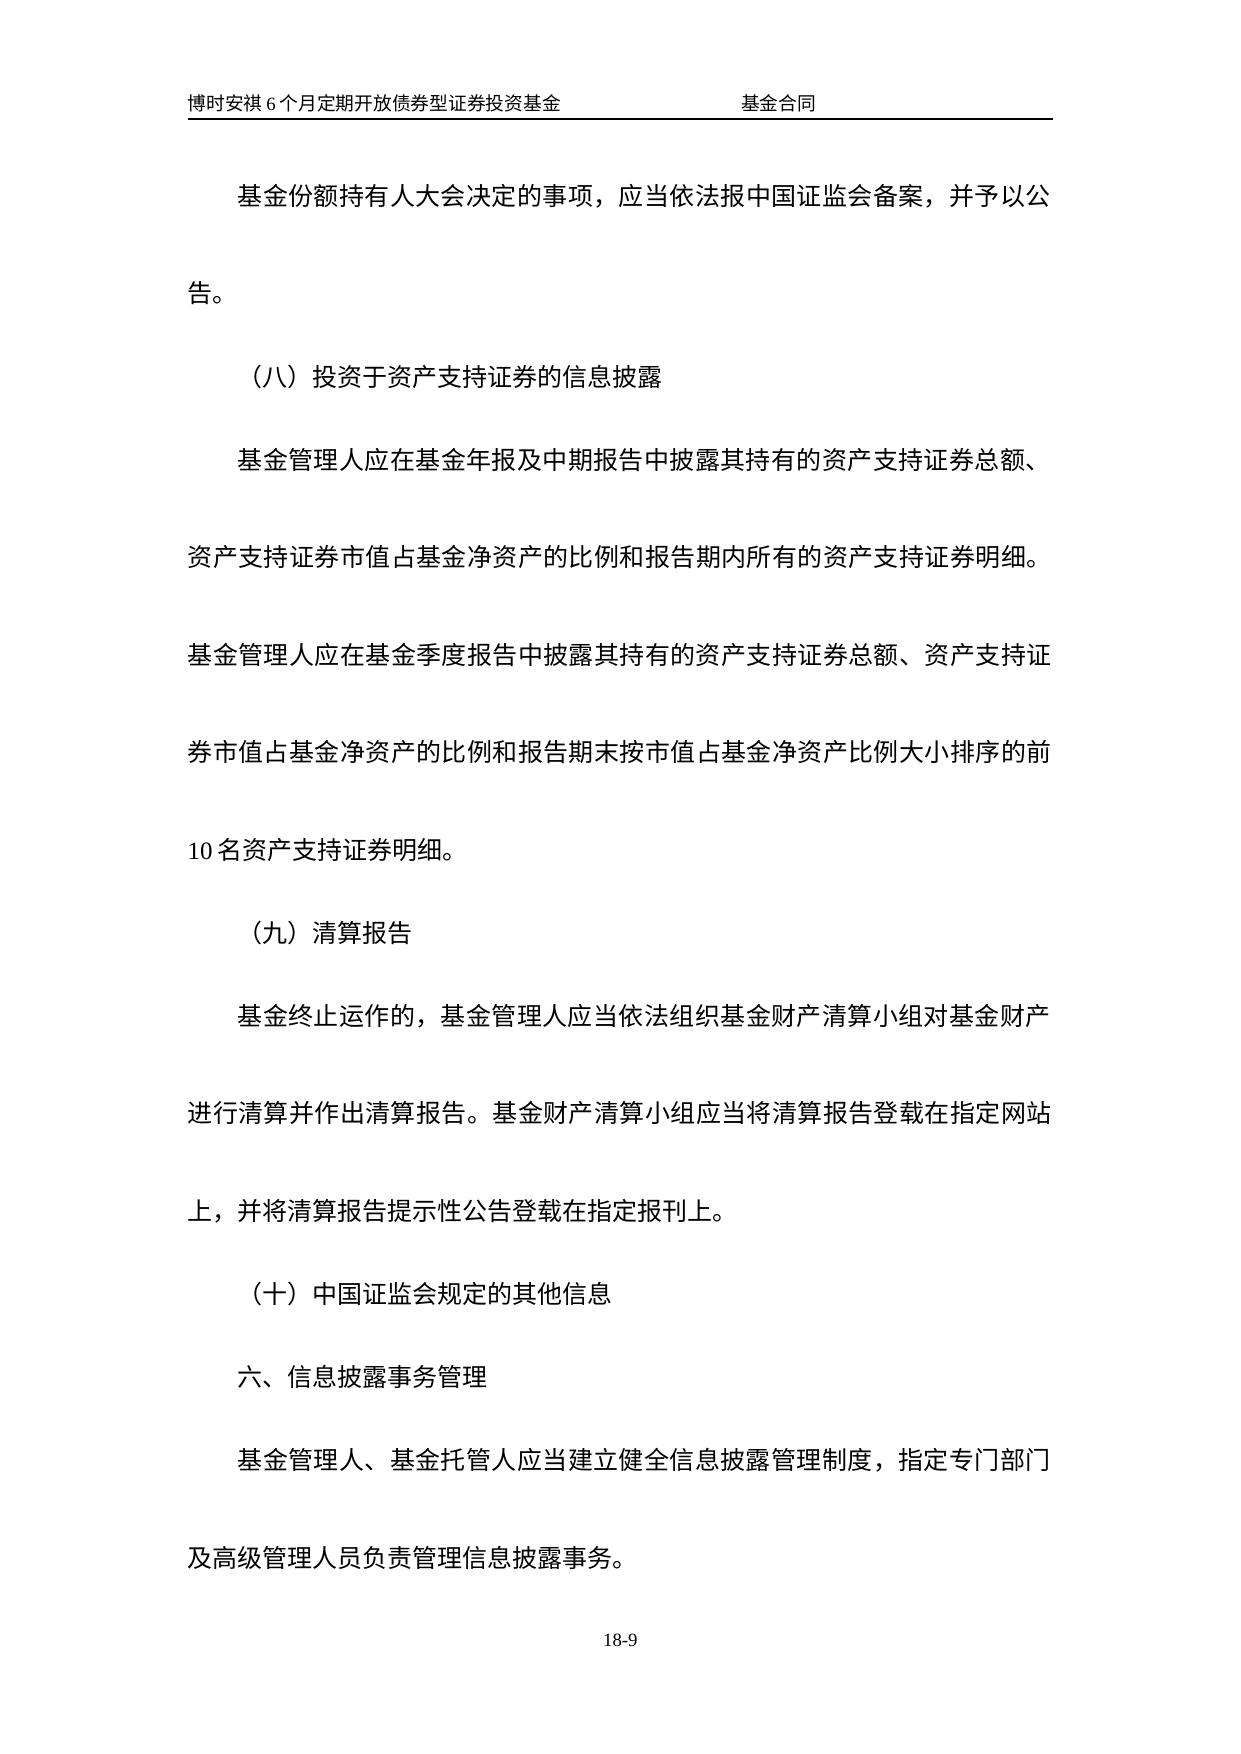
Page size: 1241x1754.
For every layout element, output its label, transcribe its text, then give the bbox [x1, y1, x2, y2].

text 六、信息披露事务管理 [187, 1343, 1053, 1408]
text （八）投资于资产支持证券的信息披露 [187, 343, 1053, 408]
text （九）清算报告 [187, 899, 1053, 964]
text 基金管理人应在基金年报及中期报告中披露其持有的资产支持证券总额、资产支持证券市值占基金净资产的比例和报告期内所有的资产支持证券明细。基金管理人应在基金季度报告中披露其持有的资产支持证券总额、资产支持证券市值占基金净资产的比例和报告期末按市值占基金净资产比例大小排序的前10名资产支持证券明细。 [187, 426, 1053, 881]
text （十）中国证监会规定的其他信息 [187, 1260, 1053, 1325]
text 基金终止运作的，基金管理人应当依法组织基金财产清算小组对基金财产进行清算并作出清算报告。基金财产清算小组应当将清算报告登载在指定网站上，并将清算报告提示性公告登载在指定报刊上。 [187, 982, 1053, 1242]
text 基金份额持有人大会决定的事项，应当依法报中国证监会备案，并予以公告。 [187, 162, 1053, 324]
text 基金管理人、基金托管人应当建立健全信息披露管理制度，指定专门部门及高级管理人员负责管理信息披露事务。 [187, 1426, 1053, 1589]
